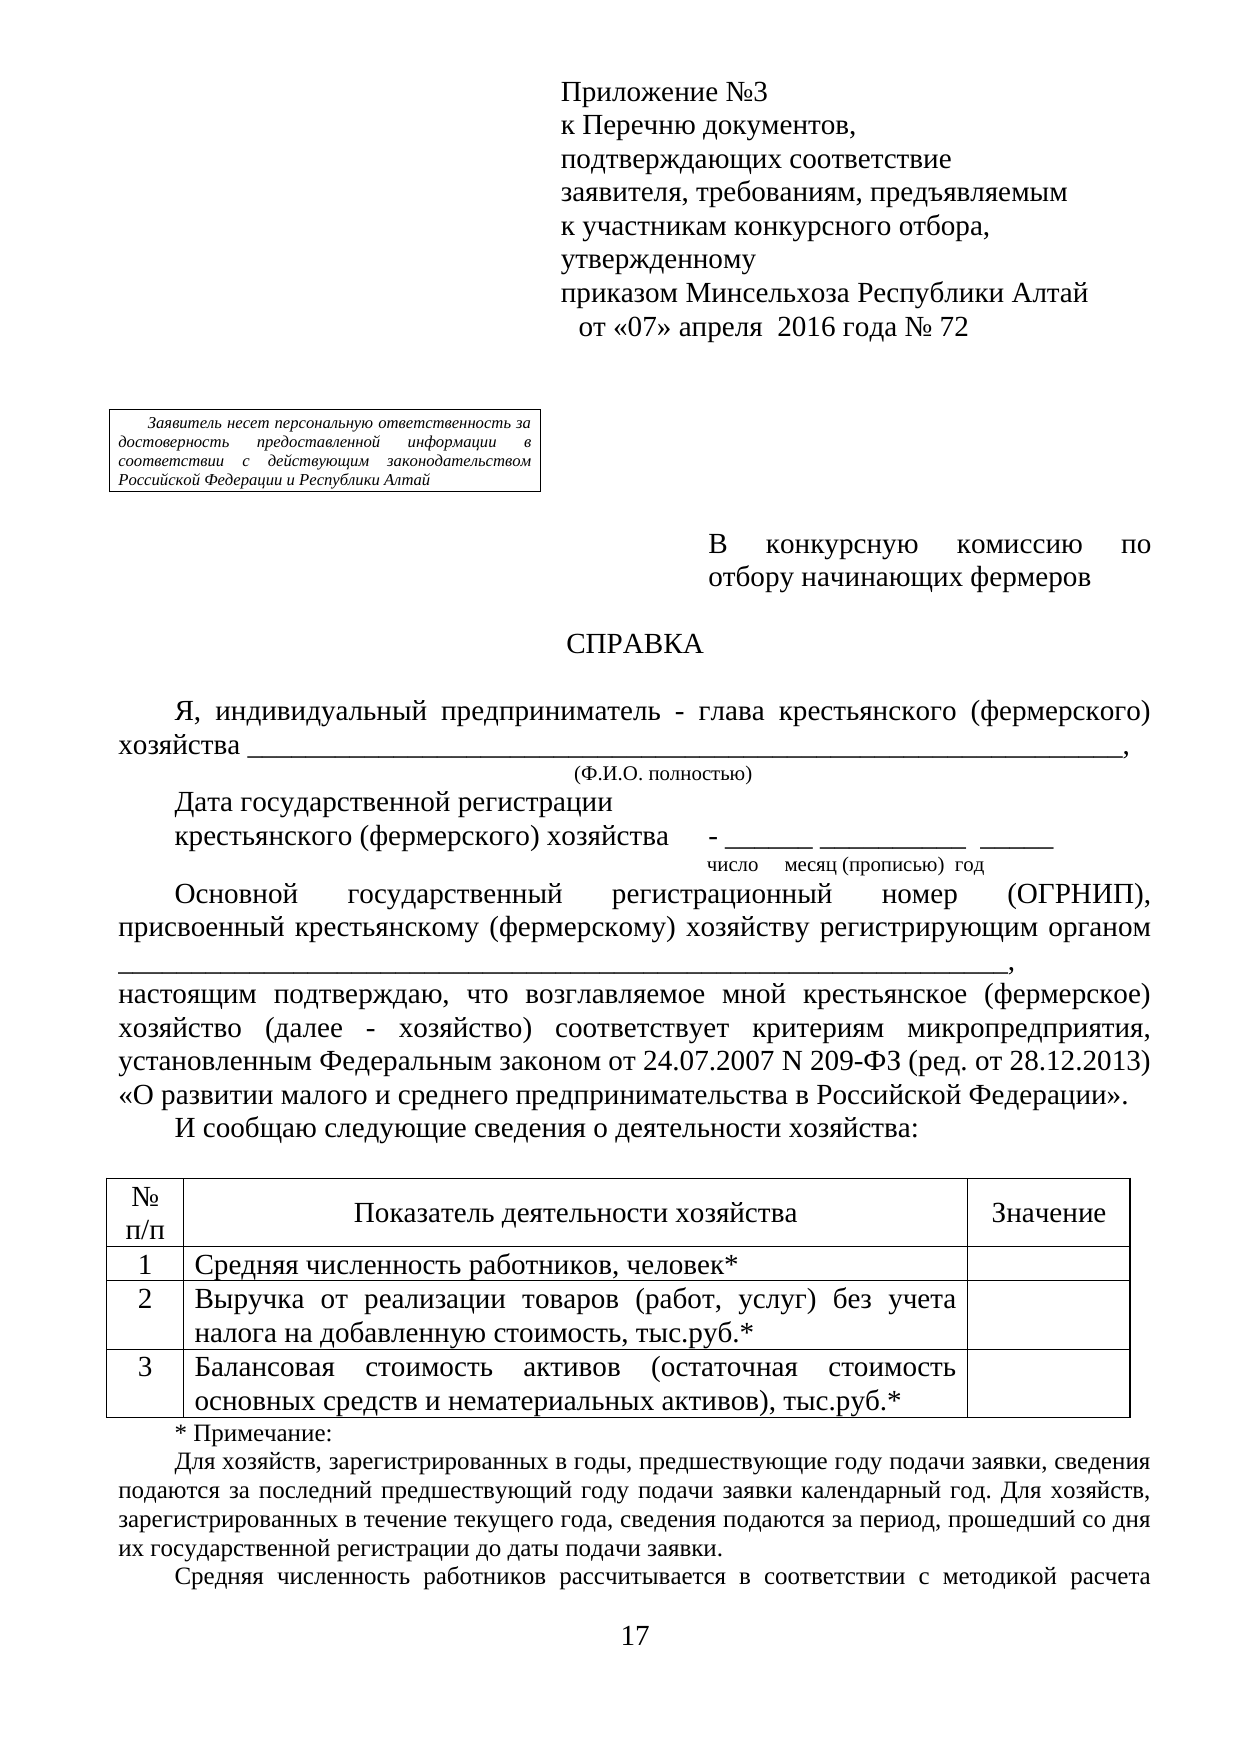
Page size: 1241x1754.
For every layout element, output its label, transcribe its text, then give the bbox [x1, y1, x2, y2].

table_cell Средняя численность работников, человек* [184, 1247, 967, 1280]
text крестьянского (фермерского) хозяйства - ______ __________ _____ [118, 818, 1152, 852]
text Заявитель несет персональную ответственность за достоверность предоставленной информации в соответствии с действующим законодательством Российской Федерации и Республики Алтай [110, 410, 540, 491]
table_cell 3 [107, 1350, 183, 1417]
text Для хозяйств, зарегистрированных в годы, предшествующие году подачи заявки, сведения подаются за последний предшествующий году подачи заявки календарный год. Для хозяйств, зарегистрированных в течение текущего года, сведения подаются за период, прошедший со дня их государственной регистрации до даты подачи заявки. [118, 1446, 1152, 1561]
text к Перечню документов, [561, 107, 1152, 141]
text (Ф.И.О. полностью) [118, 761, 1152, 784]
text настоящим подтверждаю, что возглавляемое мной крестьянское (фермерское) хозяйство (далее - хозяйство) соответствует критериям микропредприятия, установленным Федеральным законом от 24.07.2007 N 209-ФЗ (ред. от 28.12.2013) «О развитии малого и среднего предпринимательства в Российской Федерации». [118, 976, 1152, 1111]
table_cell 1 [107, 1247, 183, 1280]
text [118, 1561, 1152, 1590]
text число месяц (прописью) год [118, 852, 1152, 876]
text Дата государственной регистрации [118, 784, 1152, 818]
table_cell [968, 1350, 1129, 1417]
table_cell [968, 1281, 1129, 1348]
text В конкурсную комиссию по отбору начинающих фермеров [708, 526, 1152, 593]
table_header Значение [968, 1179, 1129, 1246]
table_cell Балансовая стоимость активов (остаточная стоимость основных средств и нематериальных активов), тыс.руб.* [184, 1350, 967, 1417]
text Я, индивидуальный предприниматель - глава крестьянского (фермерского) хозяйства ____________________________________________________________, [118, 693, 1152, 761]
text Приложение №3 [561, 74, 1152, 107]
text утвержденному [561, 242, 1152, 275]
text СПРАВКА [118, 626, 1152, 660]
text подтверждающих соответствие [561, 141, 1152, 174]
text к участникам конкурсного отбора, [561, 208, 1152, 242]
text Основной государственный регистрационный номер (ОГРНИП), присвоенный крестьянскому (фермерскому) хозяйству регистрирующим органом _____________________________________________________________, [118, 876, 1152, 976]
table_header № п/п [107, 1179, 183, 1246]
table_header Показатель деятельности хозяйства [184, 1179, 967, 1246]
text от «07» апреля 2016 года № 72 [118, 309, 1152, 342]
table_cell Выручка от реализации товаров (работ, услуг) без учета налога на добавленную стоимость, тыс.руб.* [184, 1281, 967, 1348]
text заявителя, требованиям, предъявляемым [561, 174, 1152, 208]
text И сообщаю следующие сведения о деятельности хозяйства: [118, 1111, 1152, 1144]
table_cell 2 [107, 1281, 183, 1348]
text приказом Минсельхоза Республики Алтай [561, 275, 1152, 309]
text * Примечание: [118, 1418, 1152, 1446]
table_cell [968, 1247, 1129, 1280]
